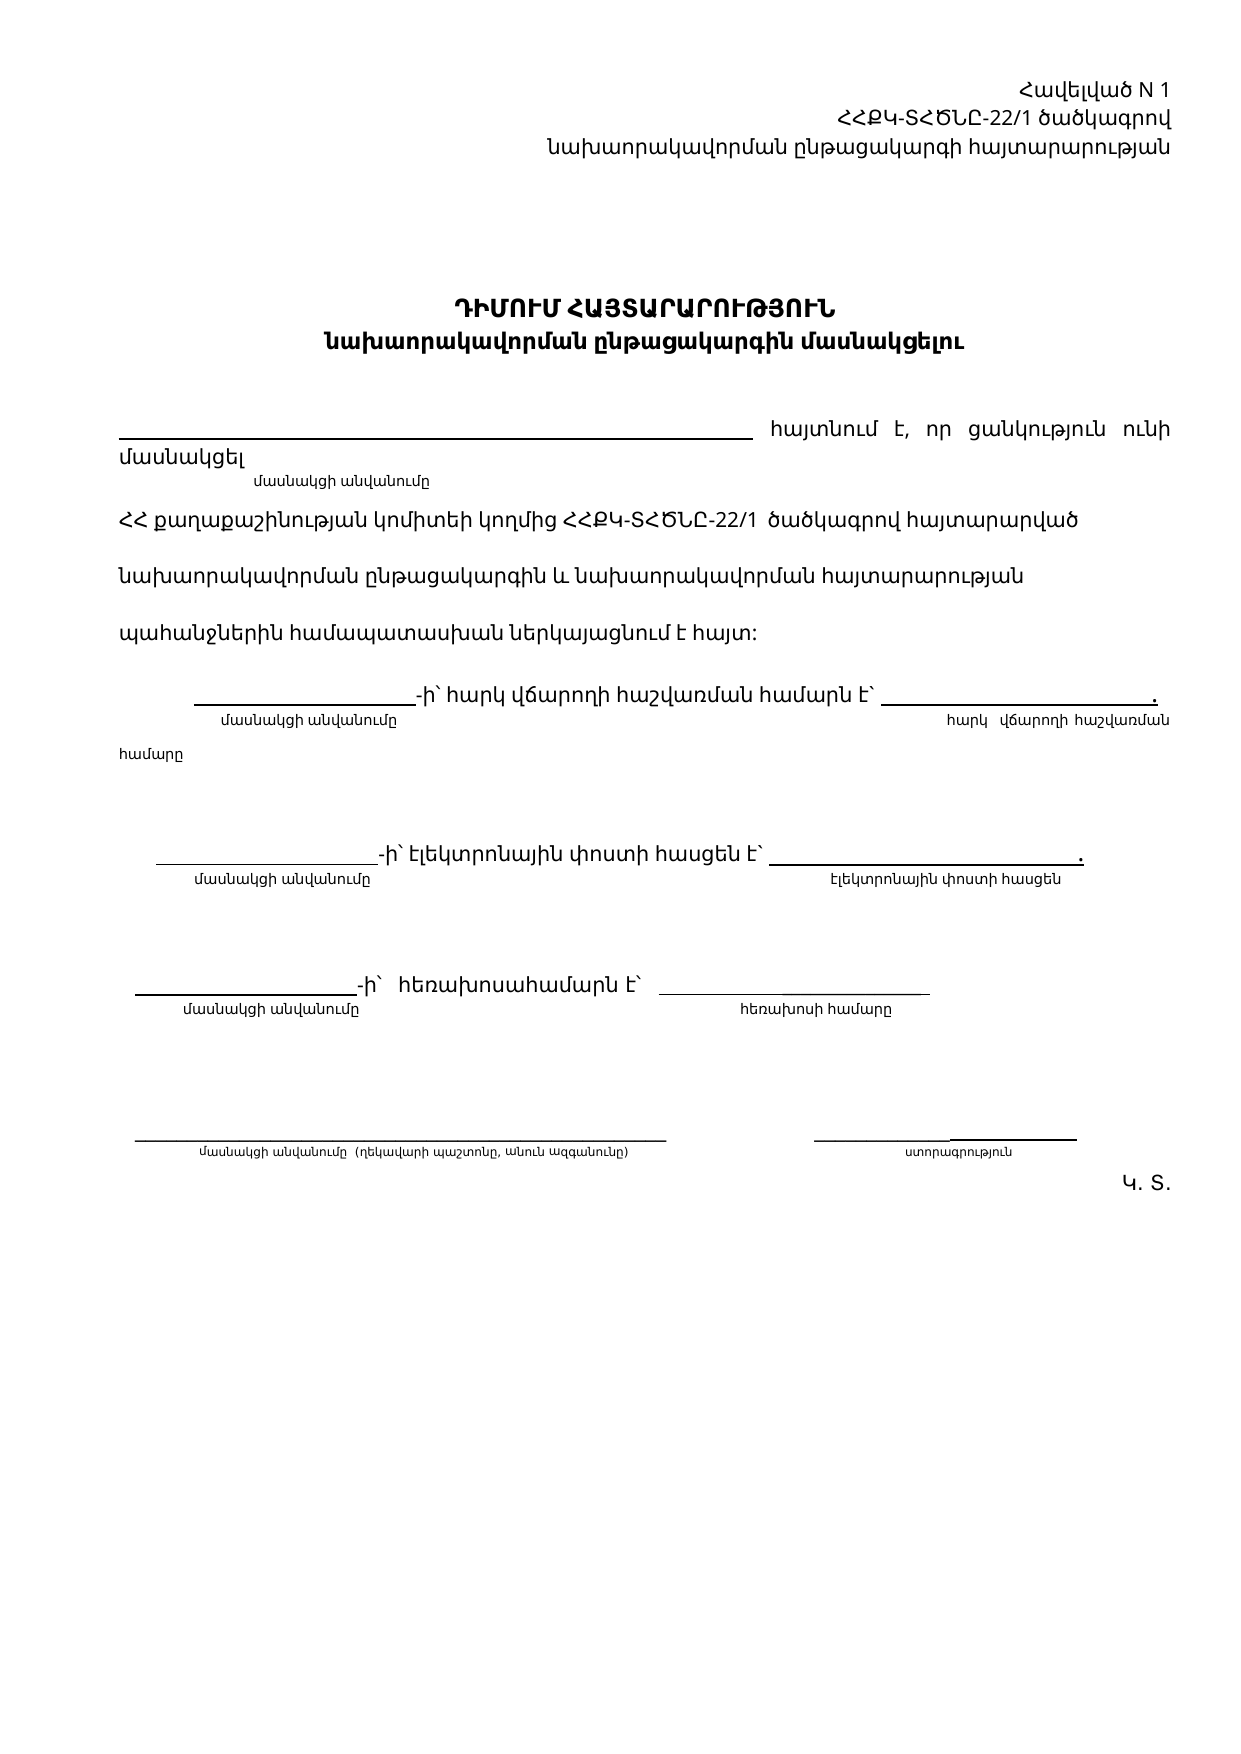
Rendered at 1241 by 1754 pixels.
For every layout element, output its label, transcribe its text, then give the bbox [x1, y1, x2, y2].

text -ի՝ հարկ վճարողի հաշվառման համարն է` . [193, 676, 1171, 710]
text նախաորակավորման ընթացակարգին և նախաորակավորման հայտարարության [118, 562, 1171, 590]
text -ի՝ հեռախոսահամարն է՝ _______________ [118, 970, 1171, 999]
text Հավելված N 1 [118, 75, 1171, 103]
text ԴԻՄՈՒՄ ՀԱՅՏԱՐԱՐՈՒԹՅՈՒՆ [118, 291, 1171, 325]
text պահանջներին համապատասխան ներկայացնում է հայտ: [118, 618, 1171, 647]
text նախաորակավորման ընթացակարգի հայտարարության [118, 132, 1171, 160]
text ՀՀՔԿ-ՏՀԾՆԸ-22/1 ծածկագրով [118, 103, 1171, 132]
text Կ. Տ. [118, 1171, 1171, 1195]
text ___________________________________________________ _____________ մասնակցի անվանումը (ղեկավարի պաշտոնը, անուն ազգանունը) ստորագրություն [118, 1118, 1171, 1171]
subtitle նախաորակավորման ընթացակարգին մասնակցելու [118, 325, 1171, 356]
text մասնակցի անվանումը [118, 471, 1171, 505]
text մասնակցի անվանումը հարկ վճարողի հաշվառման համարը [118, 710, 1171, 778]
text -ի՝ էլեկտրոնային փոստի հասցեն է` . [156, 835, 1171, 869]
text հայտնում է, որ ցանկություն ունի մասնակցել [118, 414, 1171, 471]
text մասնակցի անվանումը էլեկտրոնային փոստի հասցեն [118, 869, 1171, 903]
text ՀՀ քաղաքաշինության կոմիտեի կողմից ՀՀՔԿ-ՏՀԾՆԸ-22/1 ծածկագրով հայտարարված [118, 505, 1171, 533]
text մասնակցի անվանումը հեռախոսի համարը [118, 999, 1171, 1033]
